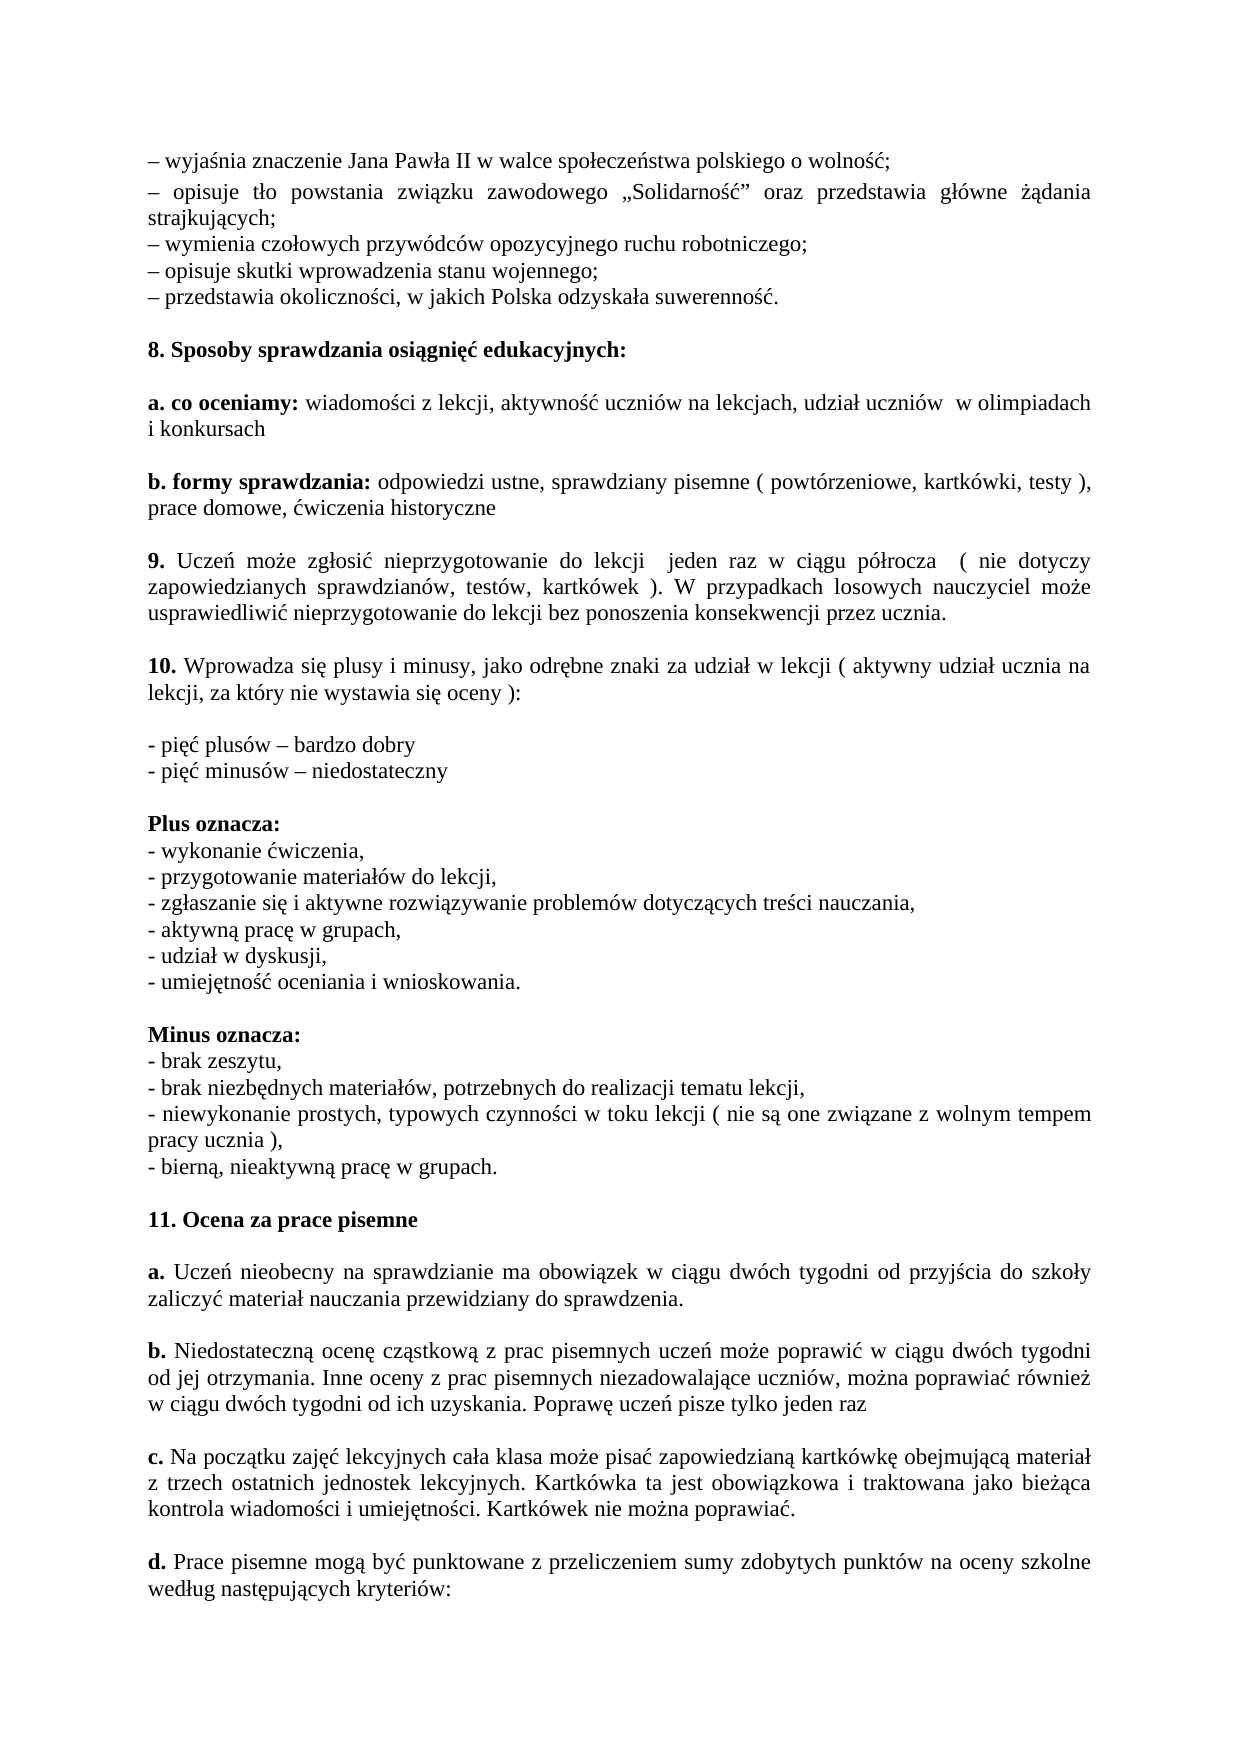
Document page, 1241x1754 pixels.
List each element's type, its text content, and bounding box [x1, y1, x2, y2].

text - pięć plusów – bardzo dobry [148, 731, 1093, 758]
text - pięć minusów – niedostateczny [148, 758, 1093, 784]
text - udział w dyskusji, [148, 942, 1093, 968]
text c. Na początku zajęć lekcyjnych cała klasa może pisać zapowiedzianą kartkówkę obejmującą materiał z trzech ostatnich jednostek lekcyjnych. Kartkówka ta jest obowiązkowa i traktowana jako bieżąca kontrola wiadomości i umiejętności. Kartkówek nie można poprawiać. [148, 1443, 1093, 1522]
text 10. Wprowadza się plusy i minusy, jako odrębne znaki za udział w lekcji ( aktywny udział ucznia na lekcji, za który nie wystawia się oceny ): [148, 652, 1093, 705]
text – opisuje tło powstania związku zawodowego „Solidarność” oraz przedstawia główne żądania strajkujących; [148, 178, 1093, 231]
text - aktywną pracę w grupach, [148, 916, 1093, 942]
text b. formy sprawdzania: odpowiedzi ustne, sprawdziany pisemne ( powtórzeniowe, kartkówki, testy ), prace domowe, ćwiczenia historyczne [148, 468, 1093, 520]
text - przygotowanie materiałów do lekcji, [148, 863, 1093, 889]
text 8. Sposoby sprawdzania osiągnięć edukacyjnych: [148, 336, 1093, 362]
text - bierną, nieaktywną pracę w grupach. [148, 1153, 1093, 1179]
text b. Niedostateczną ocenę cząstkową z prac pisemnych uczeń może poprawić w ciągu dwóch tygodni od jej otrzymania. Inne oceny z prac pisemnych niezadowalające uczniów, można poprawiać również w ciągu dwóch tygodni od ich uzyskania. Poprawę uczeń pisze tylko jeden raz [148, 1337, 1093, 1416]
text d. Prace pisemne mogą być punktowane z przeliczeniem sumy zdobytych punktów na oceny szkolne według następujących kryteriów: [148, 1548, 1093, 1601]
text Minus oznacza: [148, 1021, 1093, 1047]
text 11. Ocena za prace pisemne [148, 1206, 1093, 1232]
text - wykonanie ćwiczenia, [148, 837, 1093, 863]
text – przedstawia okoliczności, w jakich Polska odzyskała suwerenność. [148, 283, 1093, 309]
text 9. Uczeń może zgłosić nieprzygotowanie do lekcji jeden raz w ciągu półrocza ( nie dotyczy zapowiedzianych sprawdzianów, testów, kartkówek ). W przypadkach losowych nauczyciel może usprawiedliwić nieprzygotowanie do lekcji bez ponoszenia konsekwencji przez ucznia. [148, 547, 1093, 626]
text a. Uczeń nieobecny na sprawdzianie ma obowiązek w ciągu dwóch tygodni od przyjścia do szkoły zaliczyć materiał nauczania przewidziany do sprawdzenia. [148, 1258, 1093, 1311]
text - brak niezbędnych materiałów, potrzebnych do realizacji tematu lekcji, [148, 1074, 1093, 1100]
text - umiejętność oceniania i wnioskowania. [148, 968, 1093, 995]
text - niewykonanie prostych, typowych czynności w toku lekcji ( nie są one związane z wolnym tempem pracy ucznia ), [148, 1100, 1093, 1153]
text – wymienia czołowych przywódców opozycyjnego ruchu robotniczego; [148, 231, 1093, 257]
text – wyjaśnia znaczenie Jana Pawła II w walce społeczeństwa polskiego o wolność; [148, 148, 1093, 174]
text - brak zeszytu, [148, 1047, 1093, 1074]
text – opisuje skutki wprowadzenia stanu wojennego; [148, 257, 1093, 283]
text a. co oceniamy: wiadomości z lekcji, aktywność uczniów na lekcjach, udział uczniów w olimpiadach i konkursach [148, 389, 1093, 441]
text - zgłaszanie się i aktywne rozwiązywanie problemów dotyczących treści nauczania, [148, 889, 1093, 916]
text Plus oznacza: [148, 810, 1093, 837]
